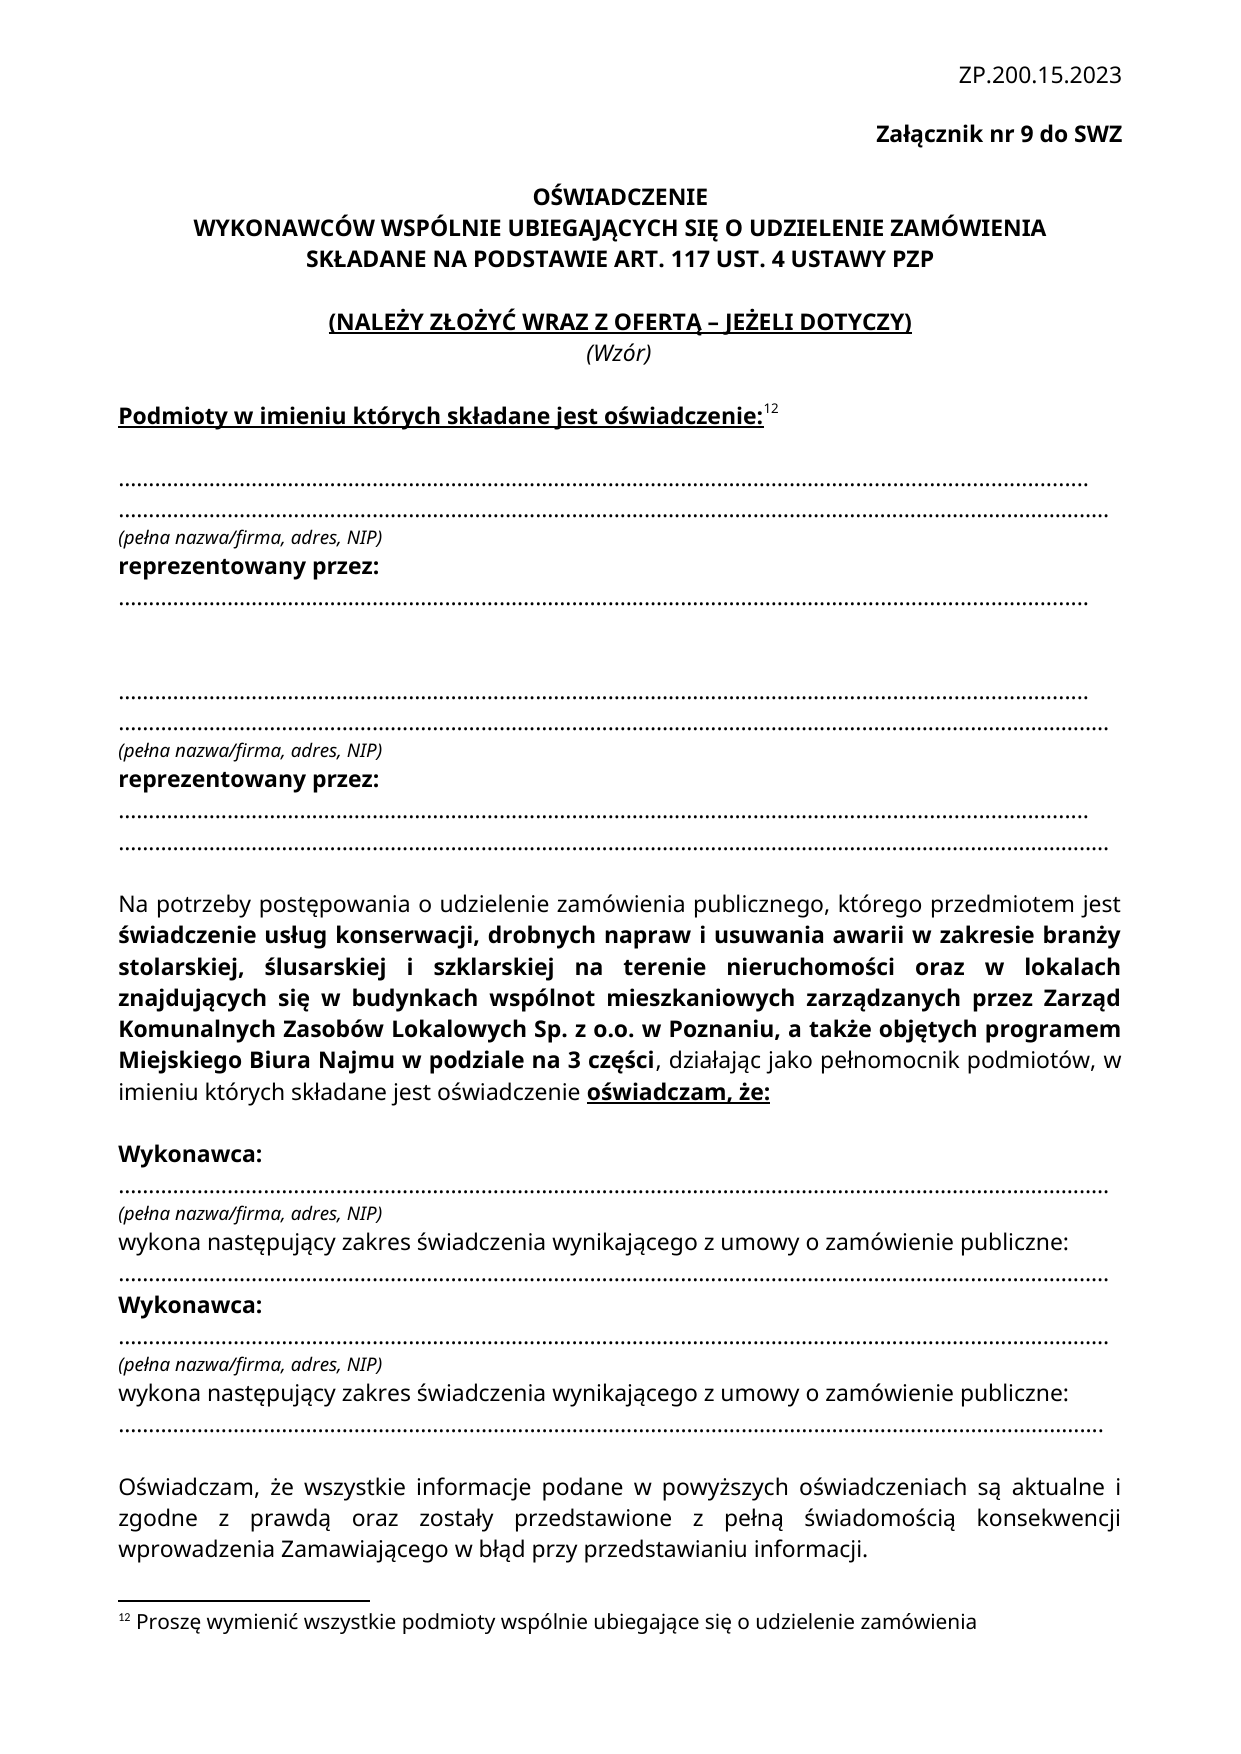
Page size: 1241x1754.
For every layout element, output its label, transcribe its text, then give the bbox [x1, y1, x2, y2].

text …………………………………………………………………………………………………………........................................ [118, 794, 1122, 826]
text ……………………………………………………………………………………………………………………………………………….. [118, 706, 1122, 738]
text …………………………………………………………………………………………………………........................................ [118, 581, 1122, 613]
text wykona następujący zakres świadczenia wynikającego z umowy o zamówienie publiczne: [118, 1226, 1122, 1257]
text ……………………………………………………………………………………………………………………………………………….. [118, 1320, 1122, 1351]
text ……………………………………………………………………………………………………………………………………………….. [118, 493, 1122, 524]
text wykona następujący zakres świadczenia wynikającego z umowy o zamówienie publiczne: [118, 1377, 1122, 1408]
text WYKONAWCÓW WSPÓLNIE UBIEGAJĄCYCH SIĘ O UDZIELENIE ZAMÓWIENIA [118, 212, 1122, 243]
text reprezentowany przez: [118, 763, 1122, 794]
text …………………………………………………..…..…………………………………………………………………………………..…. [118, 1408, 1122, 1439]
text ……………………………………………………………………………………………………………………………………………….. [118, 1257, 1122, 1289]
text Wykonawca: [118, 1138, 1122, 1169]
text (pełna nazwa/firma, adres, NIP) [118, 1351, 1122, 1377]
text (Wzór) [118, 337, 1122, 368]
text Oświadczam, że wszystkie informacje podane w powyższych oświadczeniach są aktualne i zgodne z prawdą oraz zostały przedstawione z pełną świadomością konsekwencji wprowadzenia Zamawiającego w błąd przy przedstawianiu informacji. [118, 1470, 1122, 1564]
text (NALEŻY ZŁOŻYĆ WRAZ Z OFERTĄ – JEŻELI DOTYCZY) [118, 306, 1122, 337]
text Wykonawca: [118, 1289, 1122, 1320]
text …………………………………………………………………………………………………………........................................ [118, 675, 1122, 706]
text (pełna nazwa/firma, adres, NIP) [118, 1201, 1122, 1226]
text OŚWIADCZENIE [118, 181, 1122, 212]
text Podmioty w imieniu których składane jest oświadczenie: [118, 399, 1122, 431]
text SKŁADANE NA PODSTAWIE ART. 117 UST. 4 USTAWY PZP [118, 243, 1122, 274]
text reprezentowany przez: [118, 550, 1122, 581]
text …………………………………………………………………………………………………………........................................ [118, 462, 1122, 493]
text ……………………………………………………………………………………………………………………………………………….. [118, 826, 1122, 857]
text (pełna nazwa/firma, adres, NIP) [118, 524, 1122, 550]
text ……………………………………………………………………………………………………………………………………………….. [118, 1169, 1122, 1201]
text Załącznik nr 9 do SWZ [782, 118, 1122, 149]
text Na potrzeby postępowania o udzielenie zamówienia publicznego, którego przedmiotem jest świadczenie usług konserwacji, drobnych napraw i usuwania awarii w zakresie branży stolarskiej, ślusarskiej i szklarskiej na terenie nieruchomości oraz w lokalach znajdujących się w budynkach wspólnot mieszkaniowych zarządzanych przez Zarząd Komunalnych Zasobów Lokalowych Sp. z o.o. w Poznaniu, a także objętych programem Miejskiego Biura Najmu w podziale na 3 części, działając jako pełnomocnik podmiotów, w imieniu których składane jest oświadczenie oświadczam, że: [118, 857, 1122, 1107]
text (pełna nazwa/firma, adres, NIP) [118, 738, 1122, 763]
